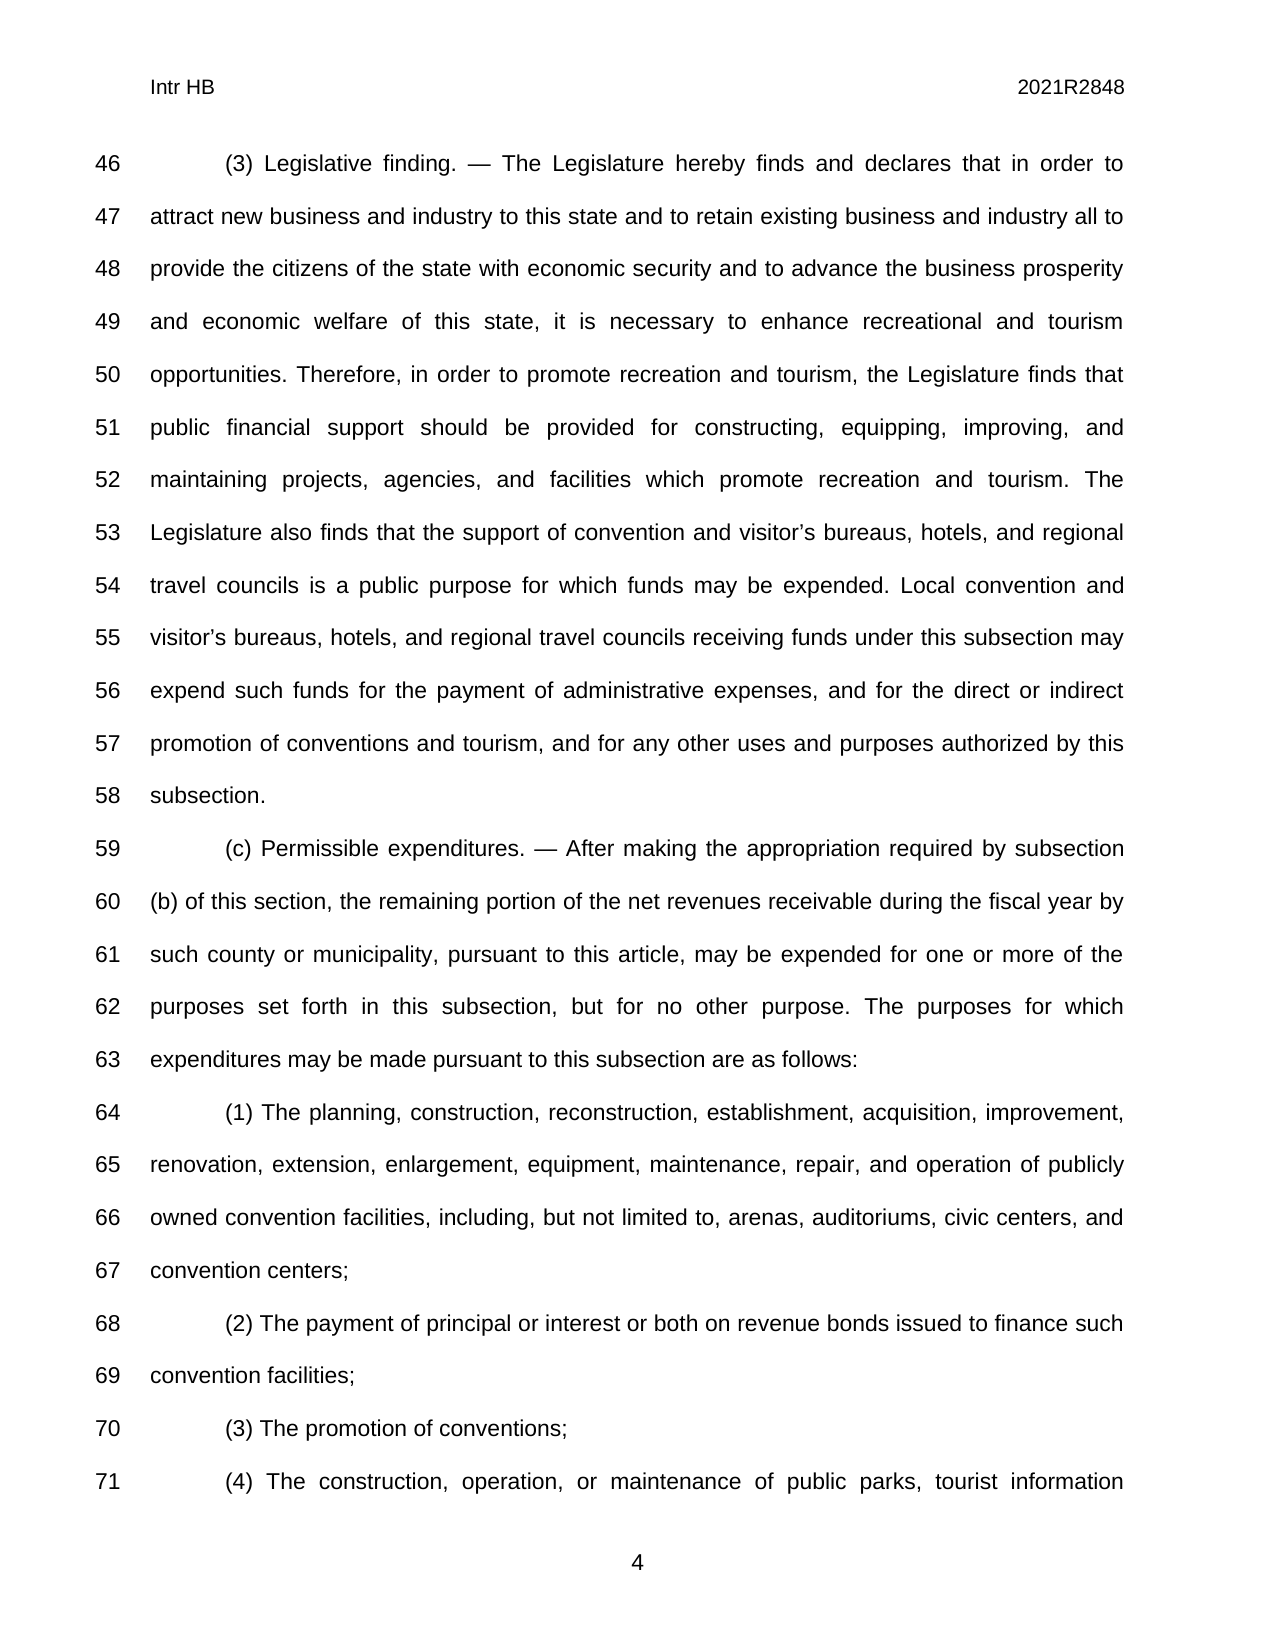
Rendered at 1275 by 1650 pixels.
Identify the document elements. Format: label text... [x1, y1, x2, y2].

text (3) Legislative finding. — The Legislature hereby finds and declares that in order to attract new business and industry to this state and to retain existing business and industry all to provide the citizens of the state with economic security and to advance the business prosperity and economic welfare of this state, it is necessary to enhance recreational and tourism opportunities. Therefore, in order to promote recreation and tourism, the Legislature finds that public financial support should be provided for constructing, equipping, improving, and maintaining projects, agencies, and facilities which promote recreation and tourism. The Legislature also finds that the support of convention and visitor’s bureaus, hotels, and regional travel councils is a public purpose for which funds may be expended. Local convention and visitor’s bureaus, hotels, and regional travel councils receiving funds under this subsection may expend such funds for the payment of administrative expenses, and for the direct or indirect promotion of conventions and tourism, and for any other uses and purposes authorized by this subsection. [150, 150, 1125, 809]
text (2) The payment of principal or interest or both on revenue bonds issued to finance such convention facilities; [150, 1309, 1125, 1389]
text (1) The planning, construction, reconstruction, establishment, acquisition, improvement, renovation, extension, enlargement, equipment, maintenance, repair, and operation of publicly owned convention facilities, including, but not limited to, arenas, auditoriums, civic centers, and convention centers; [150, 1099, 1125, 1283]
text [150, 1468, 1125, 1494]
text (c) Permissible expenditures. — After making the appropriation required by subsection (b) of this section, the remaining portion of the net revenues receivable during the fiscal year by such county or municipality, pursuant to this article, may be expended for one or more of the purposes set forth in this subsection, but for no other purpose. The purposes for which expenditures may be made pursuant to this subsection are as follows: [150, 835, 1125, 1072]
text (3) The promotion of conventions; [150, 1415, 1125, 1441]
